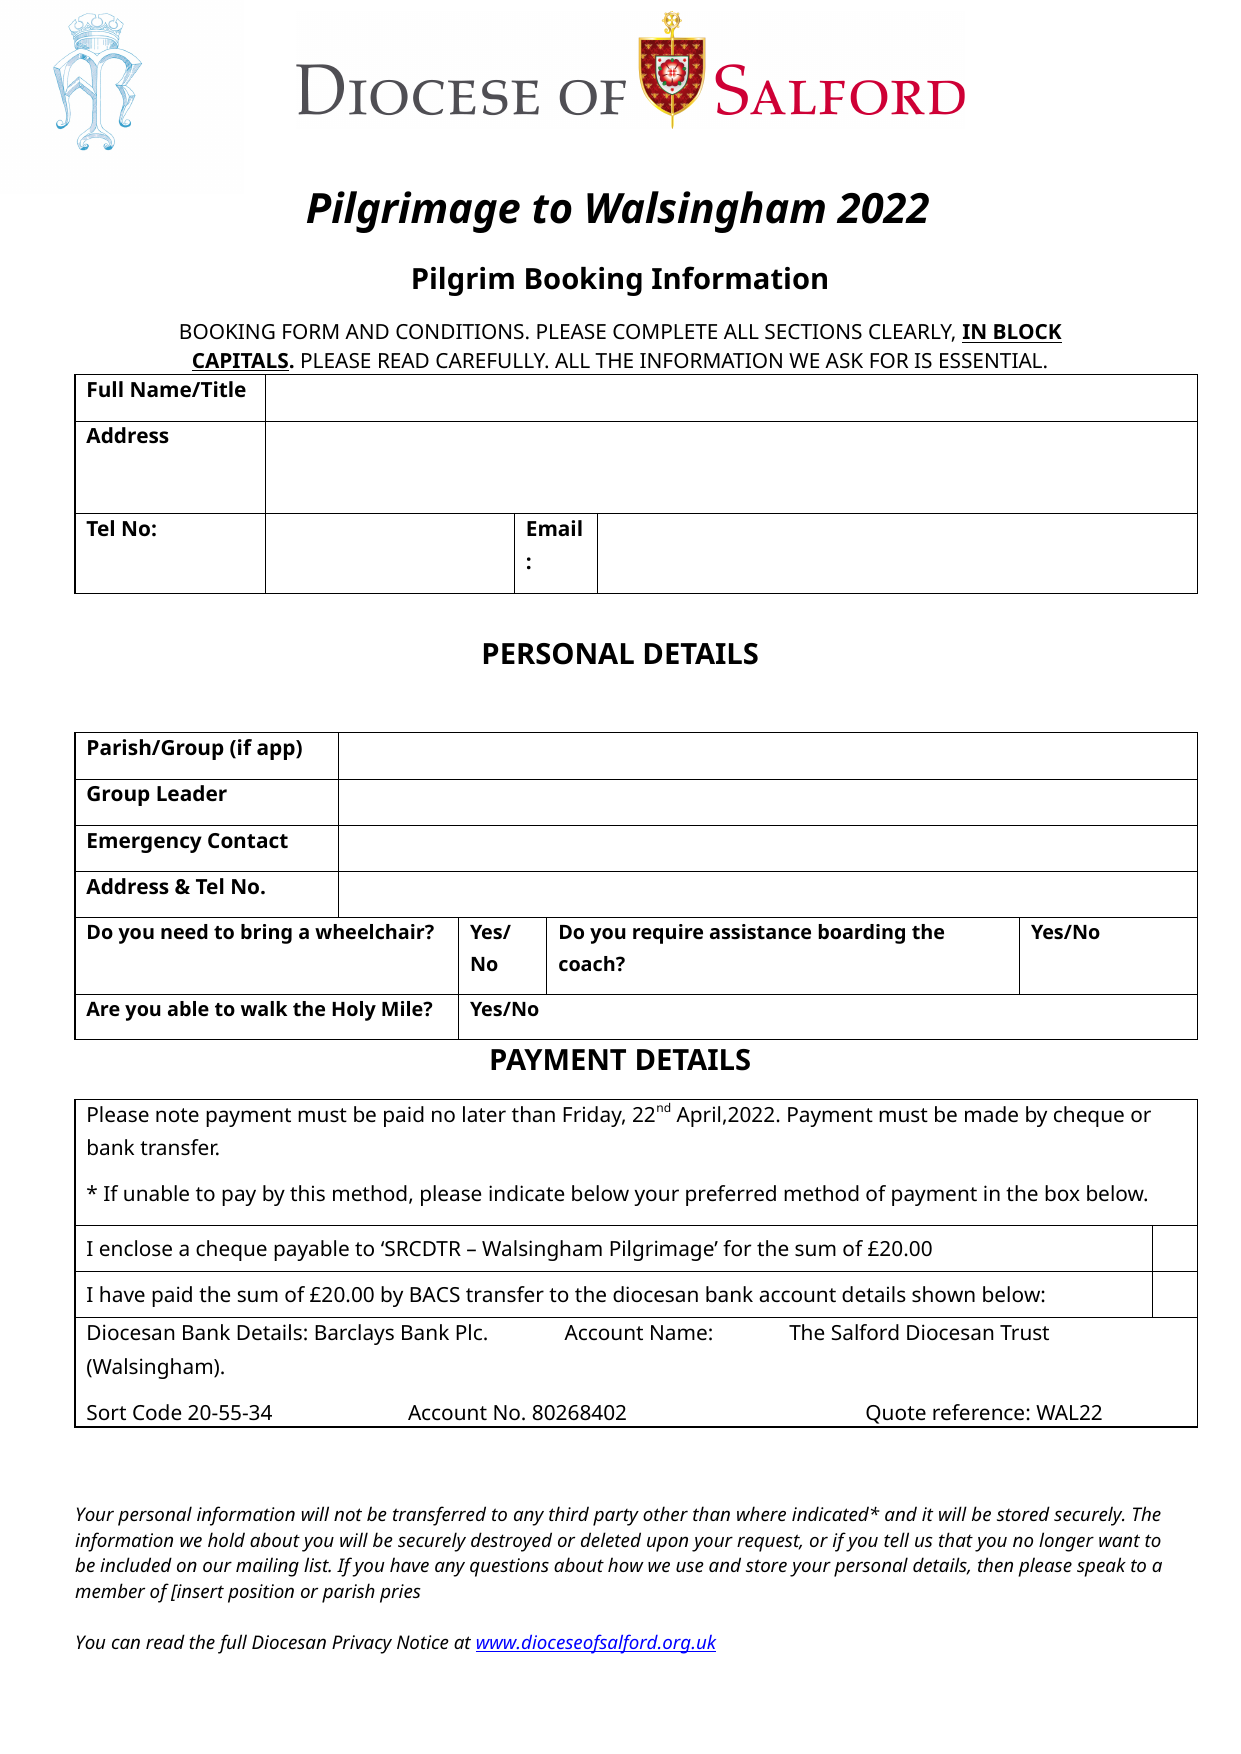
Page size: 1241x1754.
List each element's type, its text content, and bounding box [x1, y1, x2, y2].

table_header Parish/Group (if app) [76, 733, 338, 778]
table_cell Yes/No [459, 995, 1197, 1039]
text PAYMENT DETAILS [75, 1040, 1165, 1079]
text PERSONAL DETAILS [75, 633, 1165, 673]
text Pilgrim Booking Information [75, 258, 1165, 298]
table_cell I have paid the sum of £20.00 by BACS transfer to the diocesan bank account details shown below: [76, 1272, 1152, 1317]
table_cell Yes/No [459, 918, 546, 994]
text Pilgrimage to Walsingham 2022 [75, 179, 1165, 235]
table_header [266, 375, 1197, 421]
table_cell I enclose a cheque payable to ‘SRCDTR – Walsingham Pilgrimage’ for the sum of £20.00 [76, 1226, 1152, 1271]
table_cell Yes/No [1020, 918, 1197, 994]
table_cell Group Leader [76, 780, 338, 825]
picture [296, 11, 965, 129]
table_cell [339, 780, 1197, 825]
table_cell [598, 514, 1197, 593]
table_cell Do you require assistance boarding the coach? [547, 918, 1019, 994]
picture [0, 0, 244, 194]
table_cell Address & Tel No. [76, 872, 338, 917]
table_header Please note payment must be paid no later than Friday, 22nd April,2022. Payment must be made by cheque or bank transfer. * If unable to pay by this method, please indicate below your preferred method of payment in the box below. [76, 1100, 1197, 1225]
table_cell [266, 422, 1197, 513]
table_cell Do you need to bring a wheelchair? [76, 918, 458, 994]
table_cell Tel No: [76, 514, 265, 593]
table_header [339, 733, 1197, 778]
table_cell [1153, 1272, 1197, 1317]
table_cell [266, 514, 514, 593]
table_cell Are you able to walk the Holy Mile? [76, 995, 458, 1039]
table_header Full Name/Title [76, 375, 265, 421]
table_cell Address [76, 422, 265, 513]
text BOOKING FORM AND CONDITIONS. PLEASE COMPLETE ALL SECTIONS CLEARLY, IN BLOCK [75, 317, 1165, 346]
table_cell [1153, 1226, 1197, 1271]
table_cell Diocesan Bank Details: Barclays Bank Plc. Account Name: The Salford Diocesan Trust (Walsingham). Sort Code 20-55-34 Account No. 80268402 Quote reference: WAL22 [76, 1318, 1197, 1426]
table_cell Email: [515, 514, 597, 593]
table_cell Emergency Contact [76, 826, 338, 871]
table_cell [339, 872, 1197, 917]
text CAPITALS. PLEASE READ CAREFULLY. ALL THE INFORMATION WE ASK FOR IS ESSENTIAL. [75, 346, 1165, 374]
table_cell [339, 826, 1197, 871]
